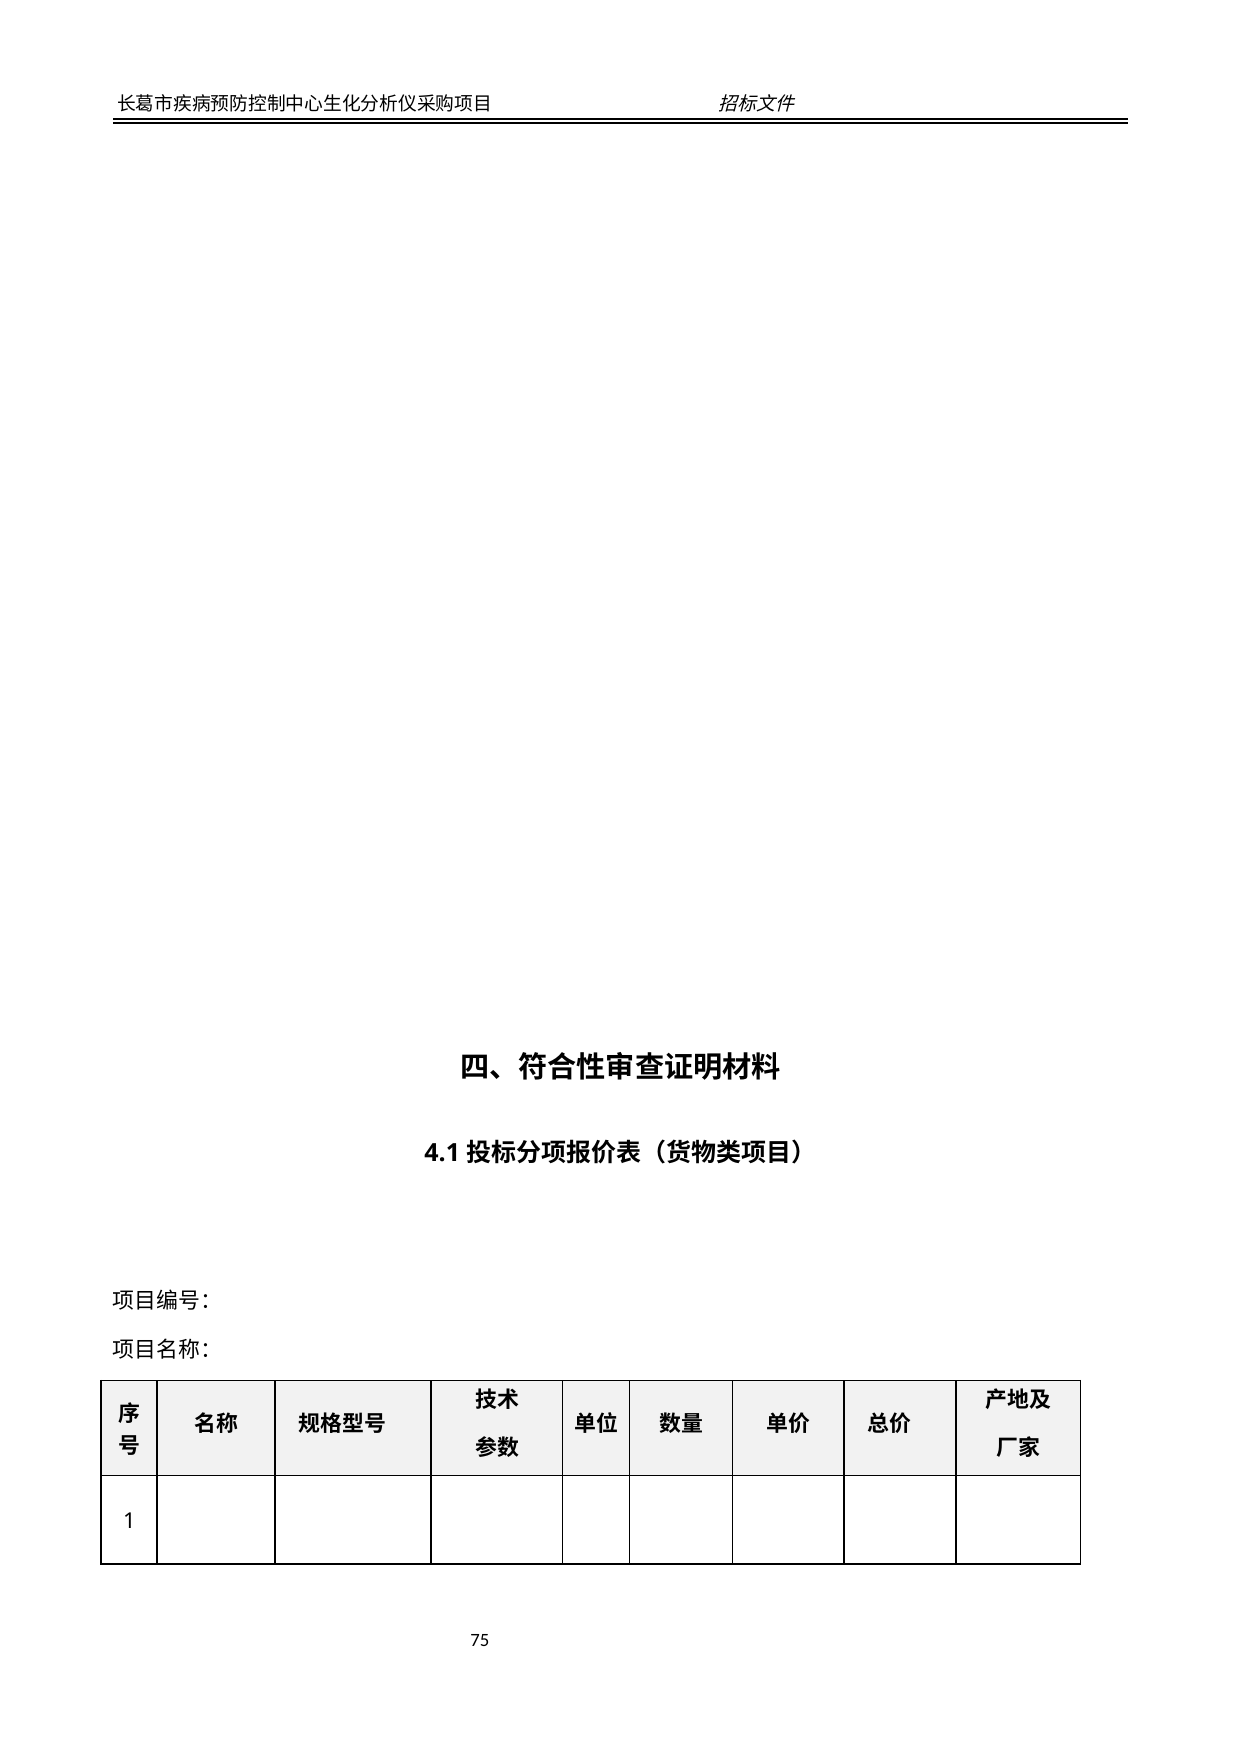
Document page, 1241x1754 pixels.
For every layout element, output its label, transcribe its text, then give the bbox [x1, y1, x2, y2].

table_cell [276, 1476, 430, 1563]
table_header 序号 [102, 1381, 156, 1475]
table_cell [845, 1476, 955, 1563]
table_cell 1 [102, 1476, 156, 1563]
table_header 技术 参数 [432, 1381, 562, 1475]
text 4.1 投标分项报价表（货物类项目） [112, 1118, 1128, 1183]
text 四、符合性审查证明材料 [112, 1032, 1128, 1097]
table_cell [158, 1476, 274, 1563]
table_header 规格型号 [276, 1381, 430, 1475]
table_cell [432, 1476, 562, 1563]
table_cell [630, 1476, 732, 1563]
table_header 名称 [158, 1381, 274, 1475]
table_cell [957, 1476, 1080, 1563]
table_header 单位 [563, 1381, 629, 1475]
text 项目名称： [112, 1331, 1128, 1364]
table_header 产地及 厂家 [957, 1381, 1080, 1475]
table_cell [563, 1476, 629, 1563]
text 项目编号： [112, 1283, 1128, 1316]
table_header 单价 [733, 1381, 843, 1475]
table_header 总价 [845, 1381, 955, 1475]
table_header 数量 [630, 1381, 732, 1475]
table_cell [733, 1476, 843, 1563]
